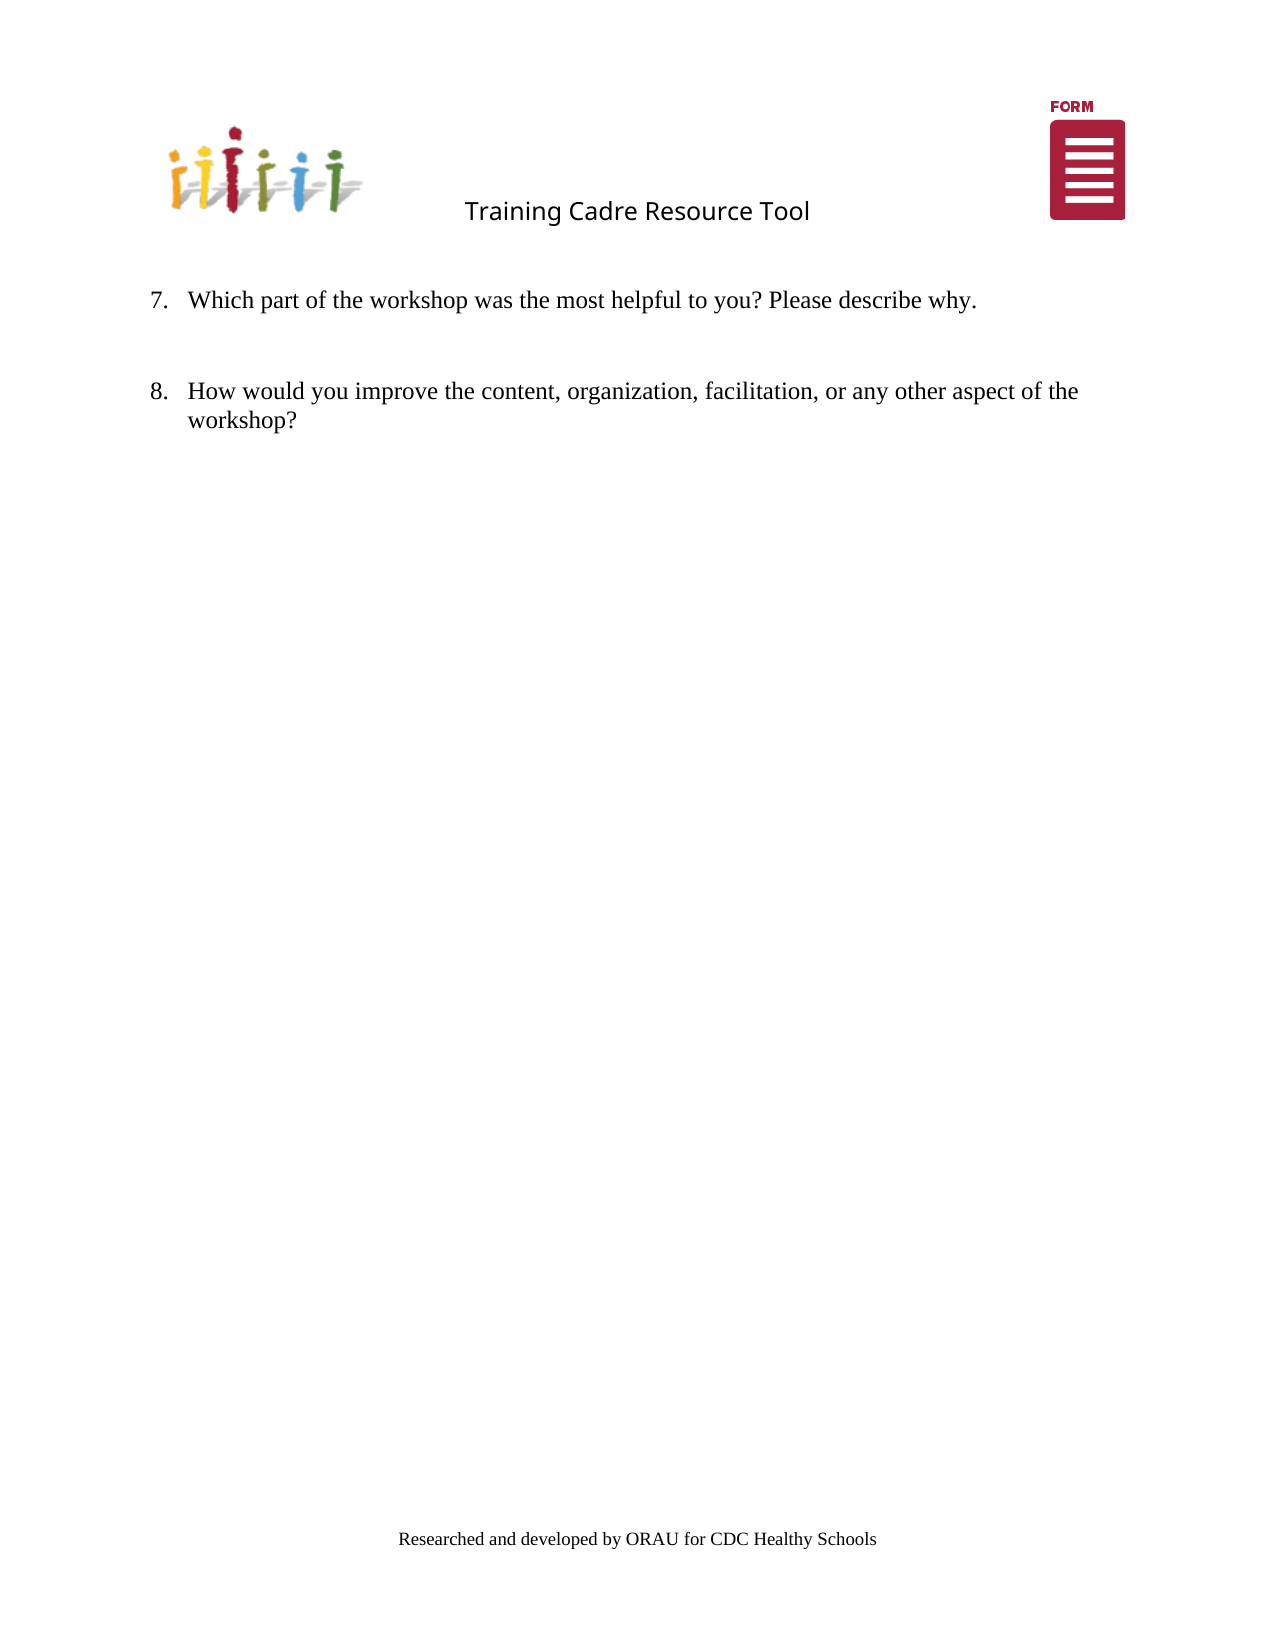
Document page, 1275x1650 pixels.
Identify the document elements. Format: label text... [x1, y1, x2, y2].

picture [150, 122, 375, 220]
picture [1050, 100, 1125, 220]
list Which part of the workshop was the most helpful to you? Please describe why. [150, 285, 1125, 314]
list How would you improve the content, organization, facilitation, or any other aspect of the workshop? [150, 376, 1125, 434]
